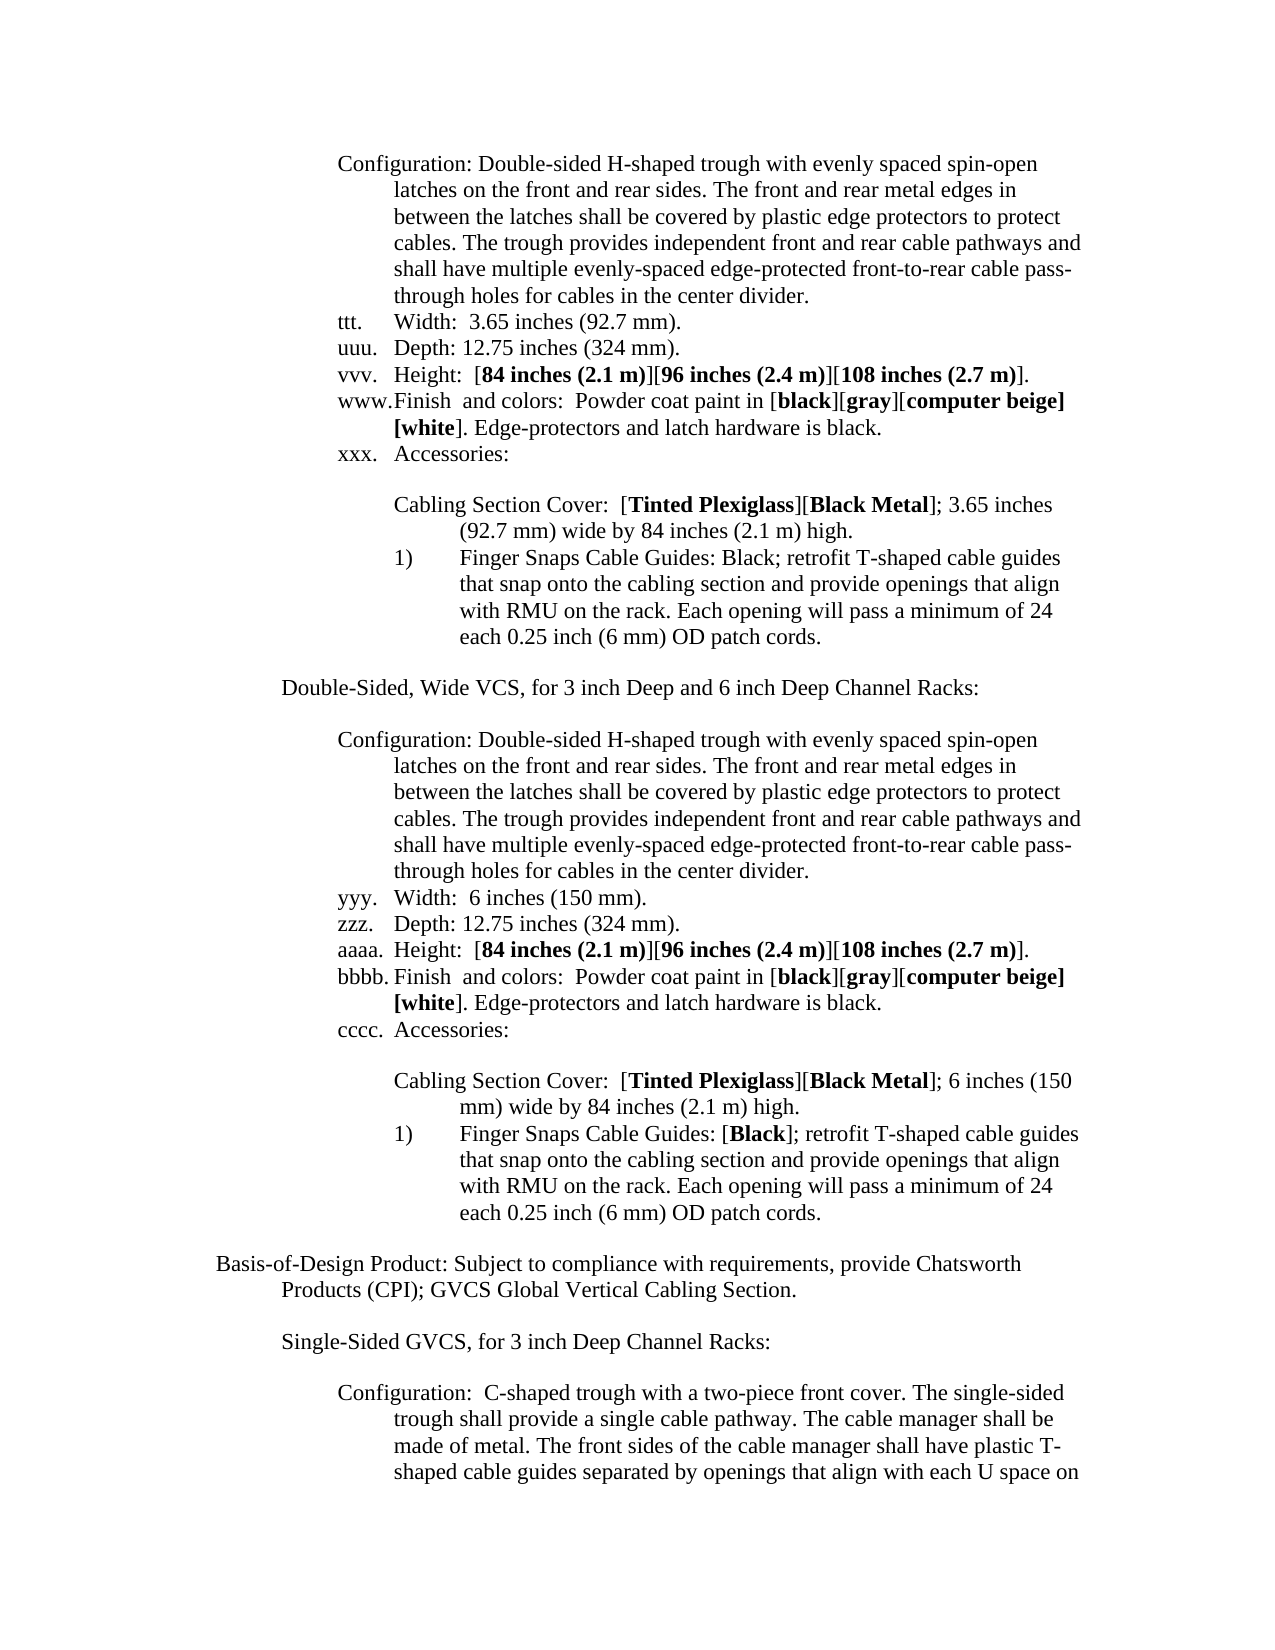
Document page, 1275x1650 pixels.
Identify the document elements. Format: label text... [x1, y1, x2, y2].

text Configuration: Double-sided H-shaped trough with evenly spaced spin-open latches on the front and rear sides. The front and rear metal edges in between the latches shall be covered by plastic edge protectors to protect cables. The trough provides independent front and rear cable pathways and shall have multiple evenly-spaced edge-protected front-to-rear cable pass-through holes for cables in the center divider. [337, 726, 1087, 884]
text Double-Sided, Wide VCS, for 3 inch Deep and 6 inch Deep Channel Racks: [281, 674, 1087, 701]
text Width: 3.65 inches (92.7 mm). [337, 308, 1087, 334]
text Finish and colors: Powder coat paint in [black][gray][computer beige][white]. Edge-protectors and latch hardware is black. [337, 963, 1087, 1016]
text Cabling Section Cover: [Tinted Plexiglass][Black Metal]; 3.65 inches (92.7 mm) wide by 84 inches (2.1 m) high. [394, 491, 1087, 544]
text Width: 6 inches (150 mm). [337, 884, 1087, 910]
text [337, 1379, 1087, 1484]
text Depth: 12.75 inches (324 mm). [337, 334, 1087, 361]
text Accessories: [337, 1016, 1087, 1042]
text Cabling Section Cover: [Tinted Plexiglass][Black Metal]; 6 inches (150 mm) wide by 84 inches (2.1 m) high. [394, 1067, 1087, 1120]
text Height: [84 inches (2.1 m)][96 inches (2.4 m)][108 inches (2.7 m)]. [337, 937, 1087, 963]
text Finger Snaps Cable Guides: Black; retrofit T-shaped cable guides that snap onto the cabling section and provide openings that align with RMU on the rack. Each opening will pass a minimum of 24 each 0.25 inch (6 mm) OD patch cords. [394, 544, 1087, 649]
text Configuration: Double-sided H-shaped trough with evenly spaced spin-open latches on the front and rear sides. The front and rear metal edges in between the latches shall be covered by plastic edge protectors to protect cables. The trough provides independent front and rear cable pathways and shall have multiple evenly-spaced edge-protected front-to-rear cable pass-through holes for cables in the center divider. [337, 150, 1087, 308]
text Single-Sided GVCS, for 3 inch Deep Channel Racks: [281, 1328, 1087, 1354]
text Finish and colors: Powder coat paint in [black][gray][computer beige][white]. Edge-protectors and latch hardware is black. [337, 387, 1087, 440]
text Height: [84 inches (2.1 m)][96 inches (2.4 m)][108 inches (2.7 m)]. [337, 361, 1087, 387]
text Accessories: [337, 440, 1087, 466]
text Depth: 12.75 inches (324 mm). [337, 910, 1087, 937]
text Finger Snaps Cable Guides: [Black]; retrofit T-shaped cable guides that snap onto the cabling section and provide openings that align with RMU on the rack. Each opening will pass a minimum of 24 each 0.25 inch (6 mm) OD patch cords. [394, 1120, 1087, 1225]
text Basis-of-Design Product: Subject to compliance with requirements, provide Chatsworth Products (CPI); GVCS Global Vertical Cabling Section. [216, 1250, 1087, 1303]
